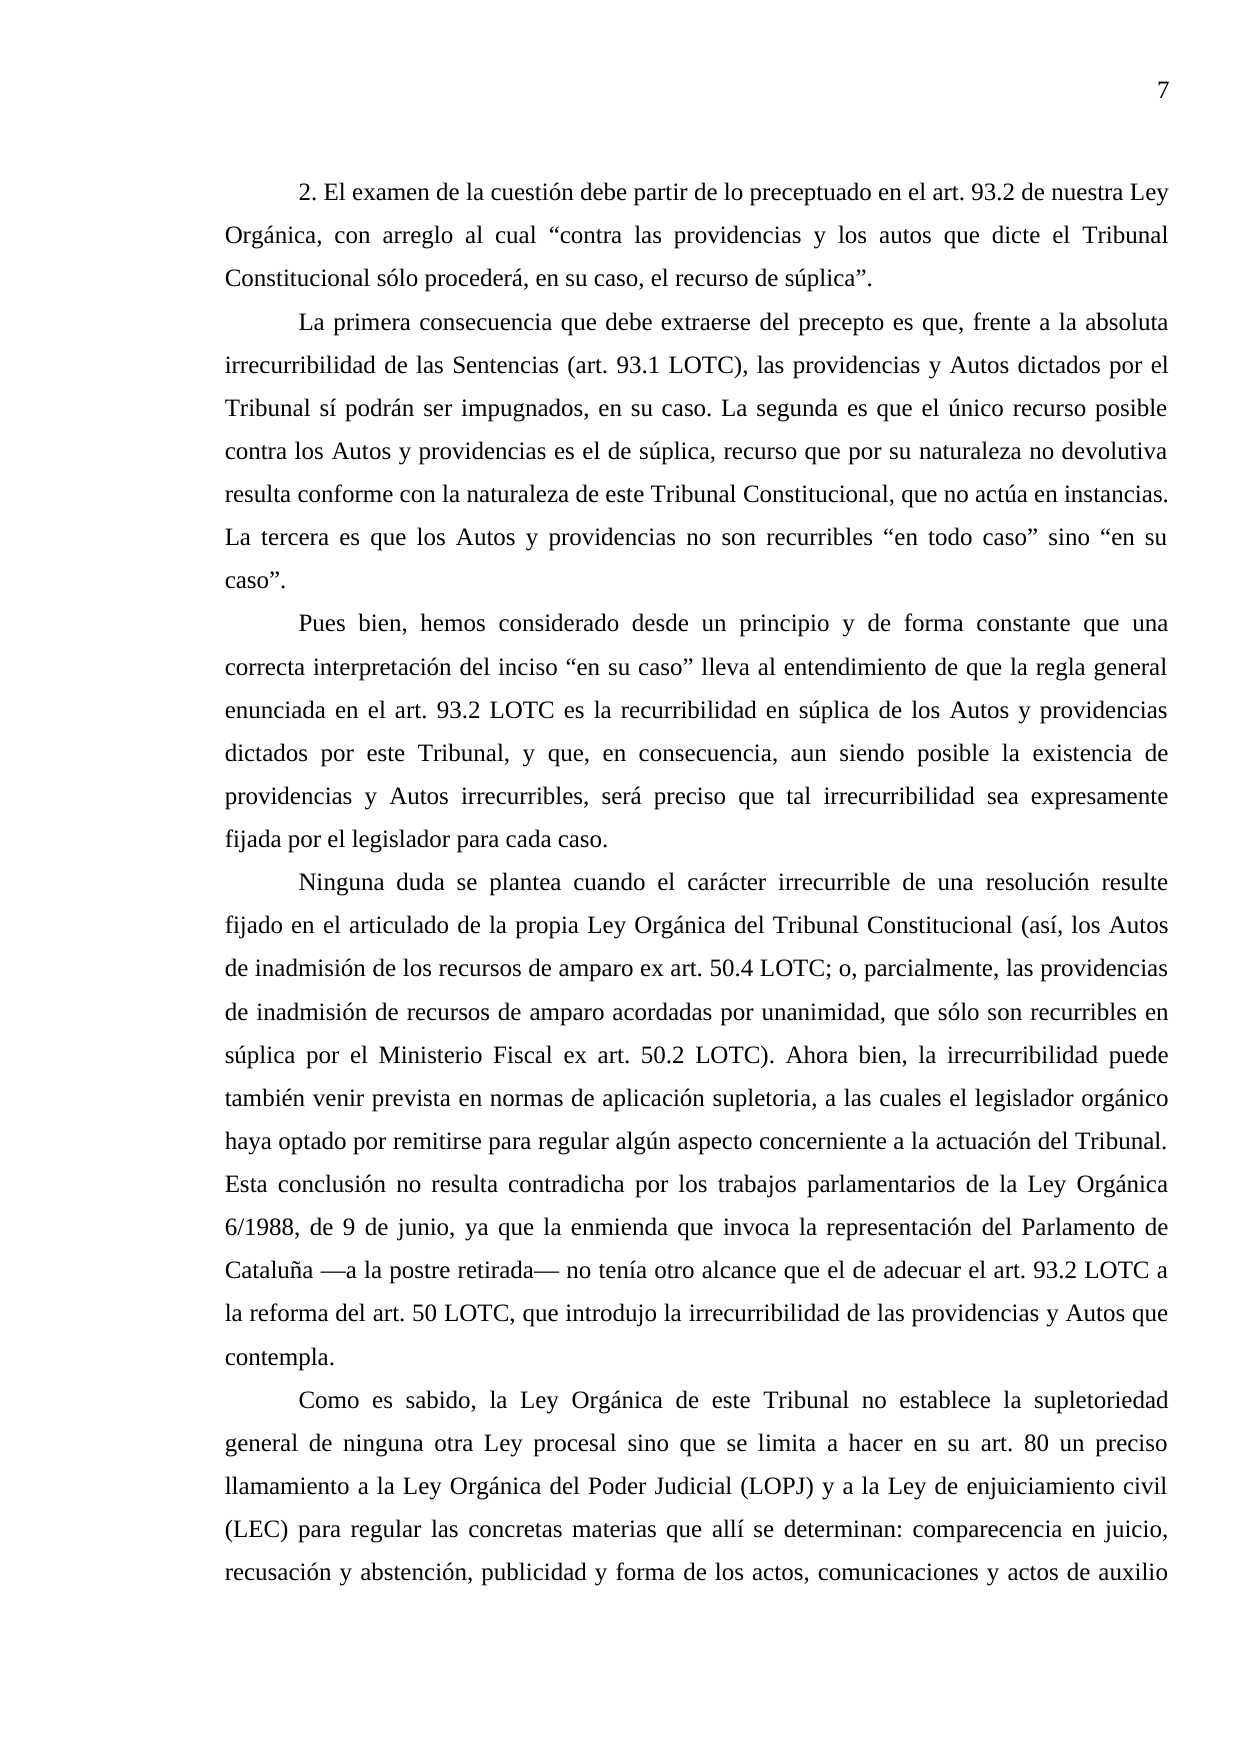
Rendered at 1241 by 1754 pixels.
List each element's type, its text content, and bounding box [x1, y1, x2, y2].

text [224, 1385, 1169, 1586]
text 2. El examen de la cuestión debe partir de lo preceptuado en el art. 93.2 de nuestra Ley Orgánica, con arreglo al cual “contra las providencias y los autos que dicte el Tribunal Constitucional sólo procederá, en su caso, el recurso de súplica”. [224, 177, 1169, 292]
text Pues bien, hemos considerado desde un principio y de forma constante que una correcta interpretación del inciso “en su caso” lleva al entendimiento de que la regla general enunciada en el art. 93.2 LOTC es la recurribilidad en súplica de los Autos y providencias dictados por este Tribunal, y que, en consecuencia, aun siendo posible la existencia de providencias y Autos irrecurribles, será preciso que tal irrecurribilidad sea expresamente fijada por el legislador para cada caso. [224, 608, 1169, 853]
text La primera consecuencia que debe extraerse del precepto es que, frente a la absoluta irrecurribilidad de las Sentencias (art. 93.1 LOTC), las providencias y Autos dictados por el Tribunal sí podrán ser impugnados, en su caso. La segunda es que el único recurso posible contra los Autos y providencias es el de súplica, recurso que por su naturaleza no devolutiva resulta conforme con la naturaleza de este Tribunal Constitucional, que no actúa en instancias. La tercera es que los Autos y providencias no son recurribles “en todo caso” sino “en su caso”. [224, 307, 1169, 594]
text Ninguna duda se plantea cuando el carácter irrecurrible de una resolución resulte fijado en el articulado de la propia Ley Orgánica del Tribunal Constitucional (así, los Autos de inadmisión de los recursos de amparo ex art. 50.4 LOTC; o, parcialmente, las providencias de inadmisión de recursos de amparo acordadas por unanimidad, que sólo son recurribles en súplica por el Ministerio Fiscal ex art. 50.2 LOTC). Ahora bien, la irrecurribilidad puede también venir prevista en normas de aplicación supletoria, a las cuales el legislador orgánico haya optado por remitirse para regular algún aspecto concerniente a la actuación del Tribunal. Esta conclusión no resulta contradicha por los trabajos parlamentarios de la Ley Orgánica 6/1988, de 9 de junio, ya que la enmienda que invoca la representación del Parlamento de Cataluña —a la postre retirada— no tenía otro alcance que el de adecuar el art. 93.2 LOTC a la reforma del art. 50 LOTC, que introdujo la irrecurribilidad de las providencias y Autos que contempla. [224, 867, 1169, 1370]
